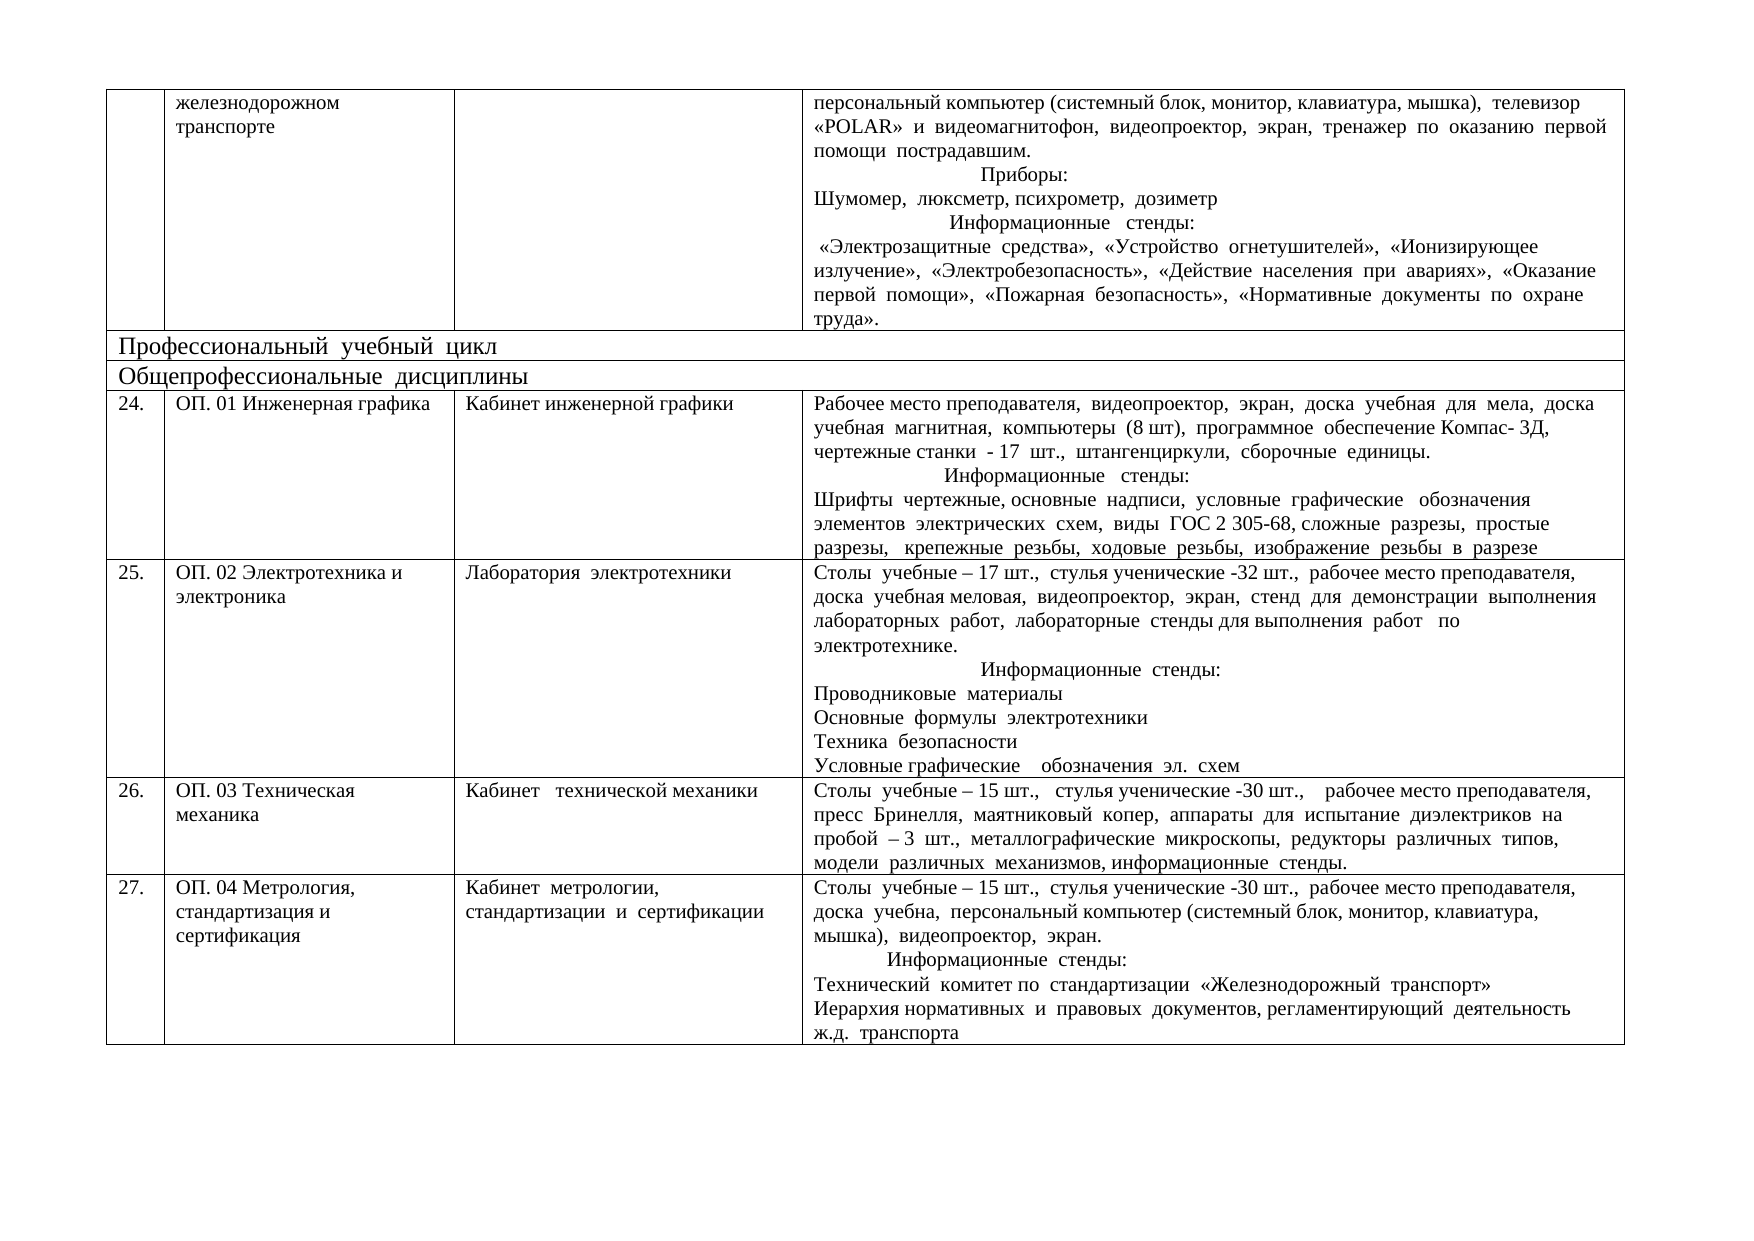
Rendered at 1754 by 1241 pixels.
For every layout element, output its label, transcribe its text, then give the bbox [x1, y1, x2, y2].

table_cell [455, 875, 802, 1044]
table_cell ОП. 01 Инженерная графика [165, 391, 454, 559]
table_cell Лаборатория электротехники [455, 560, 802, 777]
table_cell [107, 391, 164, 559]
table_cell Общепрофессиональные дисциплины [107, 361, 1624, 390]
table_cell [165, 90, 454, 330]
table_cell [107, 875, 164, 1044]
table_cell [107, 560, 164, 777]
table_cell [107, 90, 164, 330]
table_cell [803, 90, 1624, 330]
table_cell Столы учебные – 17 шт., стулья ученические -32 шт., рабочее место преподавателя, доска учебная меловая, видеопроектор, экран, стенд для демонстрации выполнения лабораторных работ, лабораторные стенды для выполнения работ по электротехнике. Информационные стенды: Проводниковые материалы Основные формулы электротехники Техника безопасности Условные графические обозначения эл. схем [803, 560, 1624, 777]
table_cell Кабинет технической механики [455, 778, 802, 874]
table_cell ОП. 03 Техническая механика [165, 778, 454, 874]
table_cell ОП. 02 Электротехника и электроника [165, 560, 454, 777]
table_cell [107, 778, 164, 874]
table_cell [455, 90, 802, 330]
table_cell Рабочее место преподавателя, видеопроектор, экран, доска учебная для мела, доска учебная магнитная, компьютеры (8 шт), программное обеспечение Компас- 3Д, чертежные станки - 17 шт., штангенциркули, сборочные единицы. Информационные стенды: Шрифты чертежные, основные надписи, условные графические обозначения элементов электрических схем, виды ГОС 2 305-68, сложные разрезы, простые разрезы, крепежные резьбы, ходовые резьбы, изображение резьбы в разрезе [803, 391, 1624, 559]
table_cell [165, 875, 454, 1044]
table_cell Профессиональный учебный цикл [107, 331, 1624, 360]
table_cell Кабинет инженерной графики [455, 391, 802, 559]
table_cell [803, 875, 1624, 1044]
